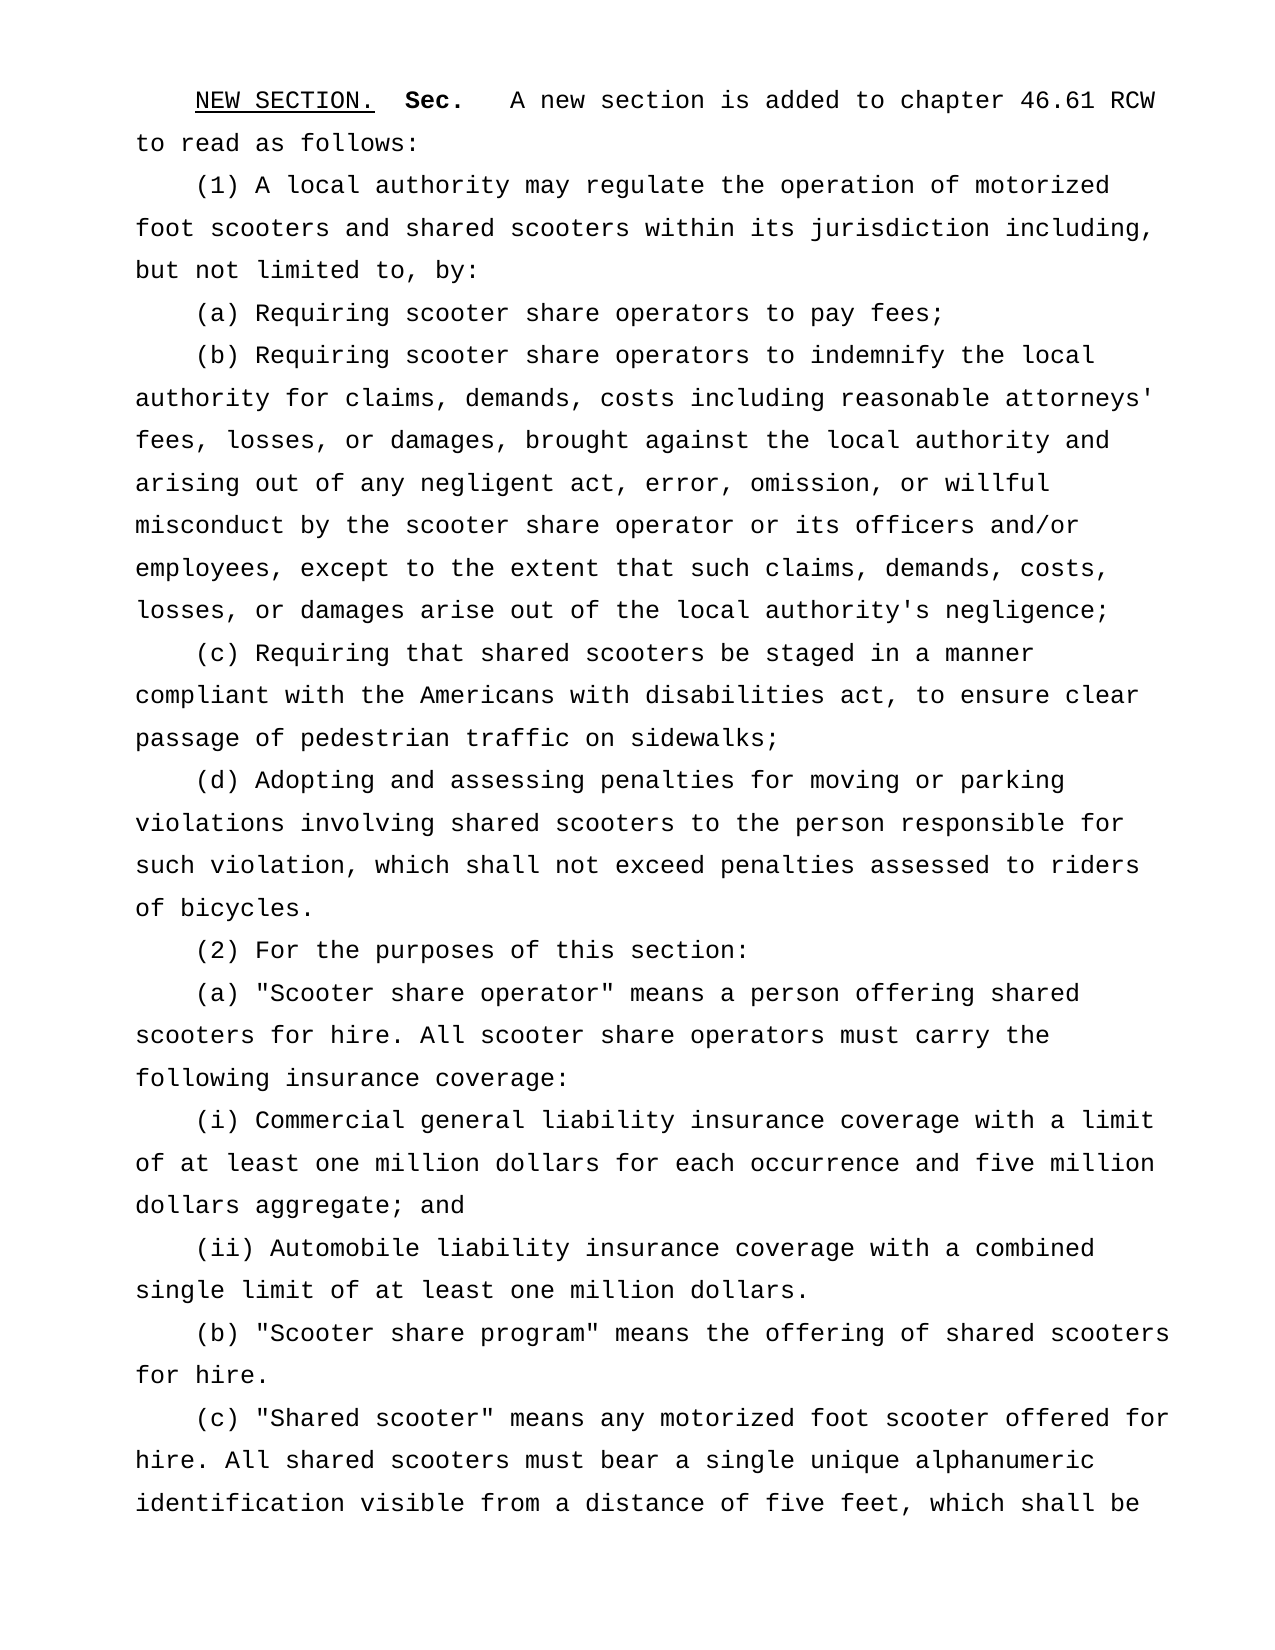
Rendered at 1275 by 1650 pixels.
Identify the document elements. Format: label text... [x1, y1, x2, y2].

text (2) For the purposes of this section: [135, 925, 1170, 967]
text (a) "Scooter share operator" means a person offering shared scooters for hire. All scooter share operators must carry the following insurance coverage: [135, 967, 1170, 1095]
text (b) "Scooter share program" means the offering of shared scooters for hire. [135, 1307, 1170, 1392]
text (ii) Automobile liability insurance coverage with a combined single limit of at least one million dollars. [135, 1222, 1170, 1307]
text (c) Requiring that shared scooters be staged in a manner compliant with the Americans with disabilities act, to ensure clear passage of pedestrian traffic on sidewalks; [135, 627, 1170, 755]
text (1) A local authority may regulate the operation of motorized foot scooters and shared scooters within its jurisdiction including, but not limited to, by: [135, 160, 1170, 287]
text (a) Requiring scooter share operators to pay fees; [135, 287, 1170, 330]
text (b) Requiring scooter share operators to indemnify the local authority for claims, demands, costs including reasonable attorneys' fees, losses, or damages, brought against the local authority and arising out of any negligent act, error, omission, or willful misconduct by the scooter share operator or its officers and/or employees, except to the extent that such claims, demands, costs, losses, or damages arise out of the local authority's negligence; [135, 330, 1170, 627]
text NEW SECTION. Sec. A new section is added to chapter 46.61 RCW to read as follows: [135, 75, 1170, 160]
text (i) Commercial general liability insurance coverage with a limit of at least one million dollars for each occurrence and five million dollars aggregate; and [135, 1095, 1170, 1222]
text (d) Adopting and assessing penalties for moving or parking violations involving shared scooters to the person responsible for such violation, which shall not exceed penalties assessed to riders of bicycles. [135, 755, 1170, 925]
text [135, 1392, 1170, 1520]
